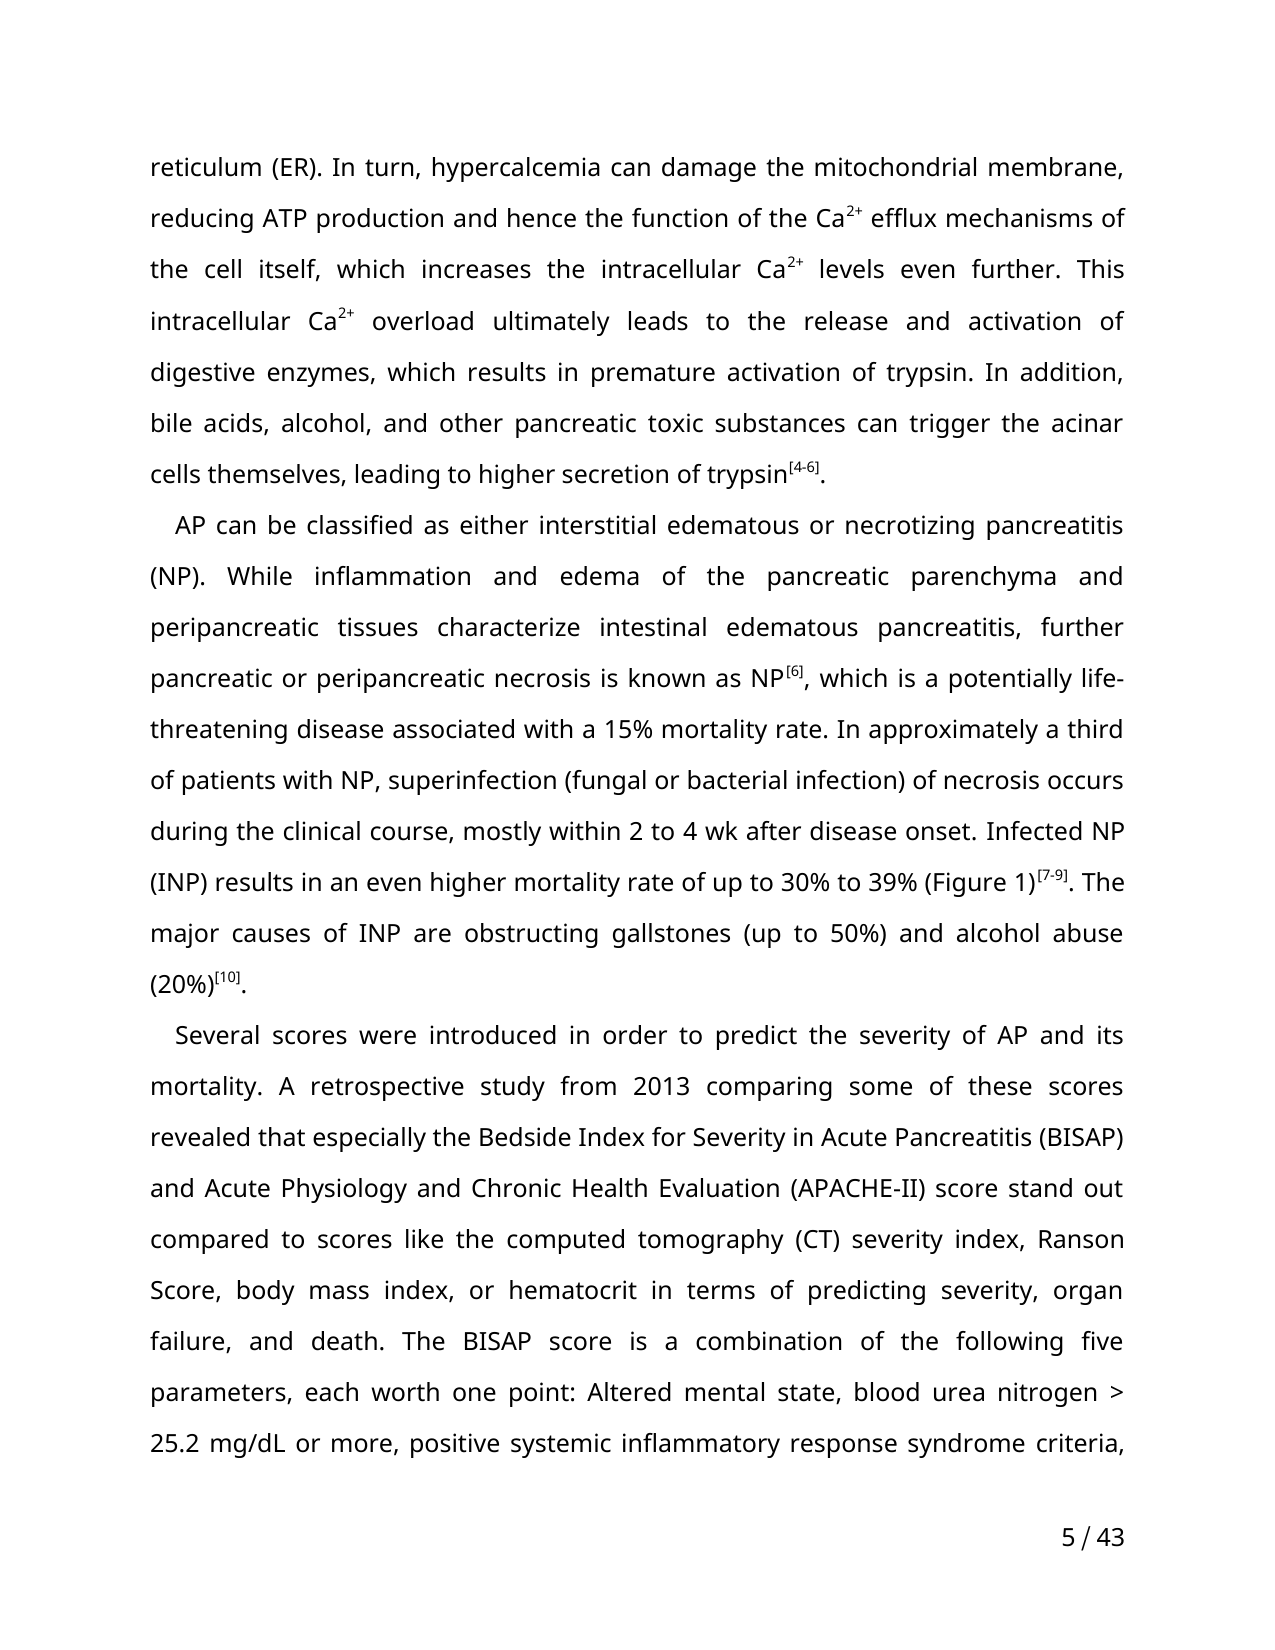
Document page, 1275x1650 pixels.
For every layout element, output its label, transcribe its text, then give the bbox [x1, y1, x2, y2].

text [150, 150, 1125, 490]
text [150, 1018, 1125, 1460]
text AP can be classified as either interstitial edematous or necrotizing pancreatitis (NP). While inflammation and edema of the pancreatic parenchyma and peripancreatic tissues characterize intestinal edematous pancreatitis, further pancreatic or peripancreatic necrosis is known as NP[6], which is a potentially life-threatening disease associated with a 15% mortality rate. In approximately a third of patients with NP, superinfection (fungal or bacterial infection) of necrosis occurs during the clinical course, mostly within 2 to 4 wk after disease onset. Infected NP (INP) results in an even higher mortality rate of up to 30% to 39% (Figure 1)[7-9]. The major causes of INP are obstructing gallstones (up to 50%) and alcohol abuse (20%)[10]. [150, 507, 1125, 1001]
